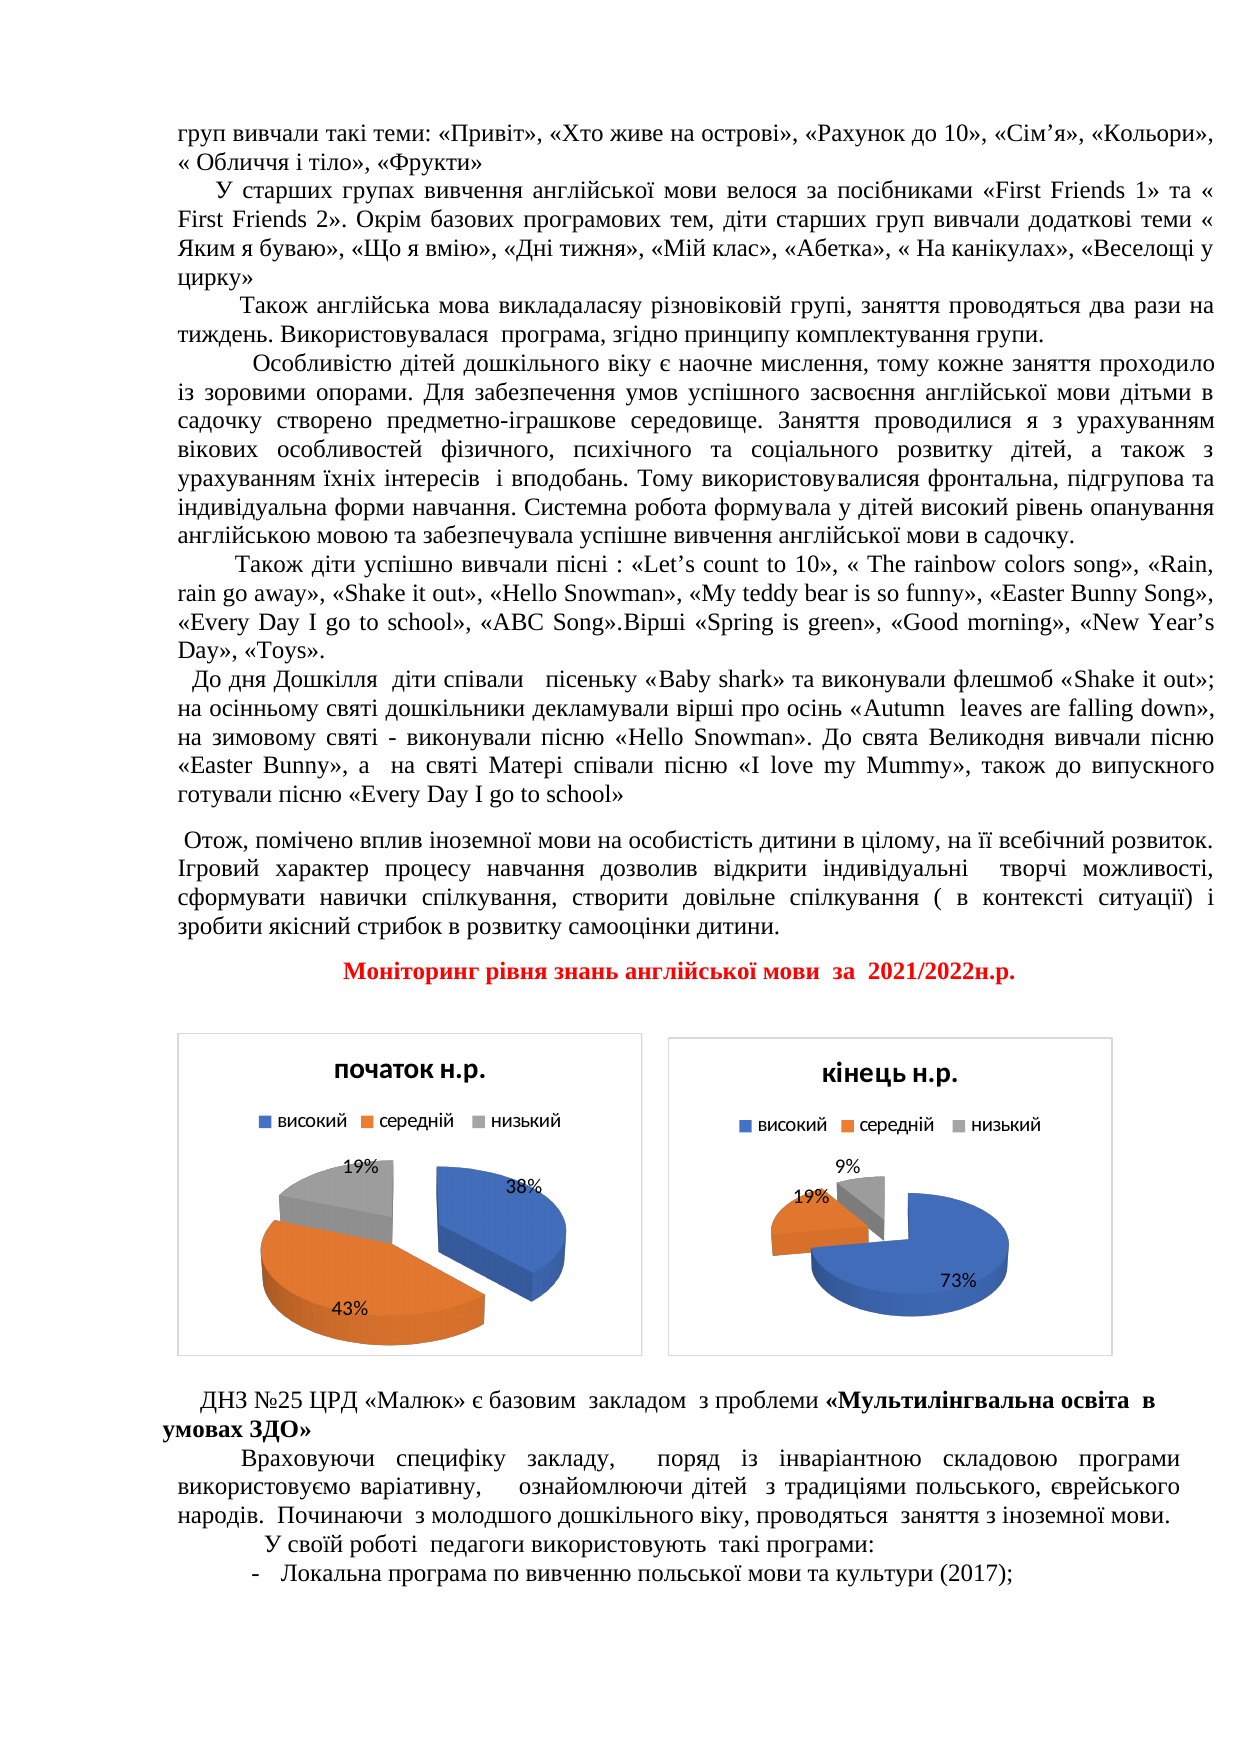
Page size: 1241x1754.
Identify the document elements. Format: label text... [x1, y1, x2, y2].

text ДНЗ №25 ЦРД «Малюк» є базовим закладом з проблеми «Мультилінгвальна освіта в умовах ЗДО» [162, 1385, 1181, 1443]
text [177, 118, 1215, 176]
list Локальна програма по вивченню польської мови та культури (2017); [177, 1558, 1181, 1586]
text Також діти успішно вивчали пісні : «Let’s count to 10», « The rainbow colors song», «Rain, rain go away», «Shake it out», «Hello Snowman», «My teddy bear is so funny», «Easter Bunny Song», «Every Day I go to school», «ABC Song».Вірші «Spring is green», «Good morning», «New Year’s Day», «Toys». [177, 549, 1215, 664]
text Враховуючи специфіку закладу, поряд із інваріантною складовою програми використовуємо варіативну, ознайомлюючи дітей з традиціями польського, єврейського народів. Починаючи з молодшого дошкільного віку, проводяться заняття з іноземної мови. [177, 1443, 1181, 1529]
text Отож, помічено вплив іноземної мови на особистість дитини в цілому, на її всебічний розвиток. Ігровий характер процесу навчання дозволив відкрити індивідуальні творчі можливості, сформувати навички спілкування, створити довільне спілкування ( в контексті ситуації) і зробити якісний стрибок в розвитку самооцінки дитини. [177, 825, 1215, 940]
text Також англійська мова викладаласяу різновіковій групі, заняття проводяться два рази на тиждень. Використовувалася програма, згідно принципу комплектування групи. [177, 291, 1215, 348]
text Особливістю дітей дошкільного віку є наочне мислення, тому кожне заняття проходило із зоровими опорами. Для забезпечення умов успішного засвоєння англійської мови дітьми в садочку створено предметно-іграшкове середовище. Заняття проводилися я з урахуванням вікових особливостей фізичного, психічного та соціального розвитку дітей, а також з урахуванням їхніх інтересів і вподобань. Тому використовувалисяя фронтальна, підгрупова та індивідуальна форми навчання. Системна робота формувала у дітей високий рівень опанування англійською мовою та забезпечувала успішне вивчення англійської мови в садочку. [177, 348, 1215, 549]
text У старших групах вивчення англійської мови велося за посібниками «First Friends 1» та « First Friends 2». Окрім базових програмових тем, діти старших груп вивчали додаткові теми « Яким я буваю», «Що я вмію», «Дні тижня», «Мій клас», «Абетка», « На канікулах», «Веселощі у цирку» [177, 176, 1215, 291]
list У своїй роботі педагоги використовують такі програми: [251, 1529, 1181, 1558]
text Моніторинг рівня знань англійської мови за 2021/2022н.р. [177, 956, 1181, 985]
text До дня Дошкілля діти співали пісеньку «Baby shark» та виконували флешмоб «Shake it out»; на осінньому святі дошкільники декламували вірші про осінь «Autumn leaves are falling down», на зимовому святі - виконували пісню «Hello Snowman». До свята Великодня вивчали пісню «Easter Bunny», а на святі Матері співали пісню «I love my Mummy», також до випускного готували пісню «Every Day I go to school» [177, 664, 1215, 808]
